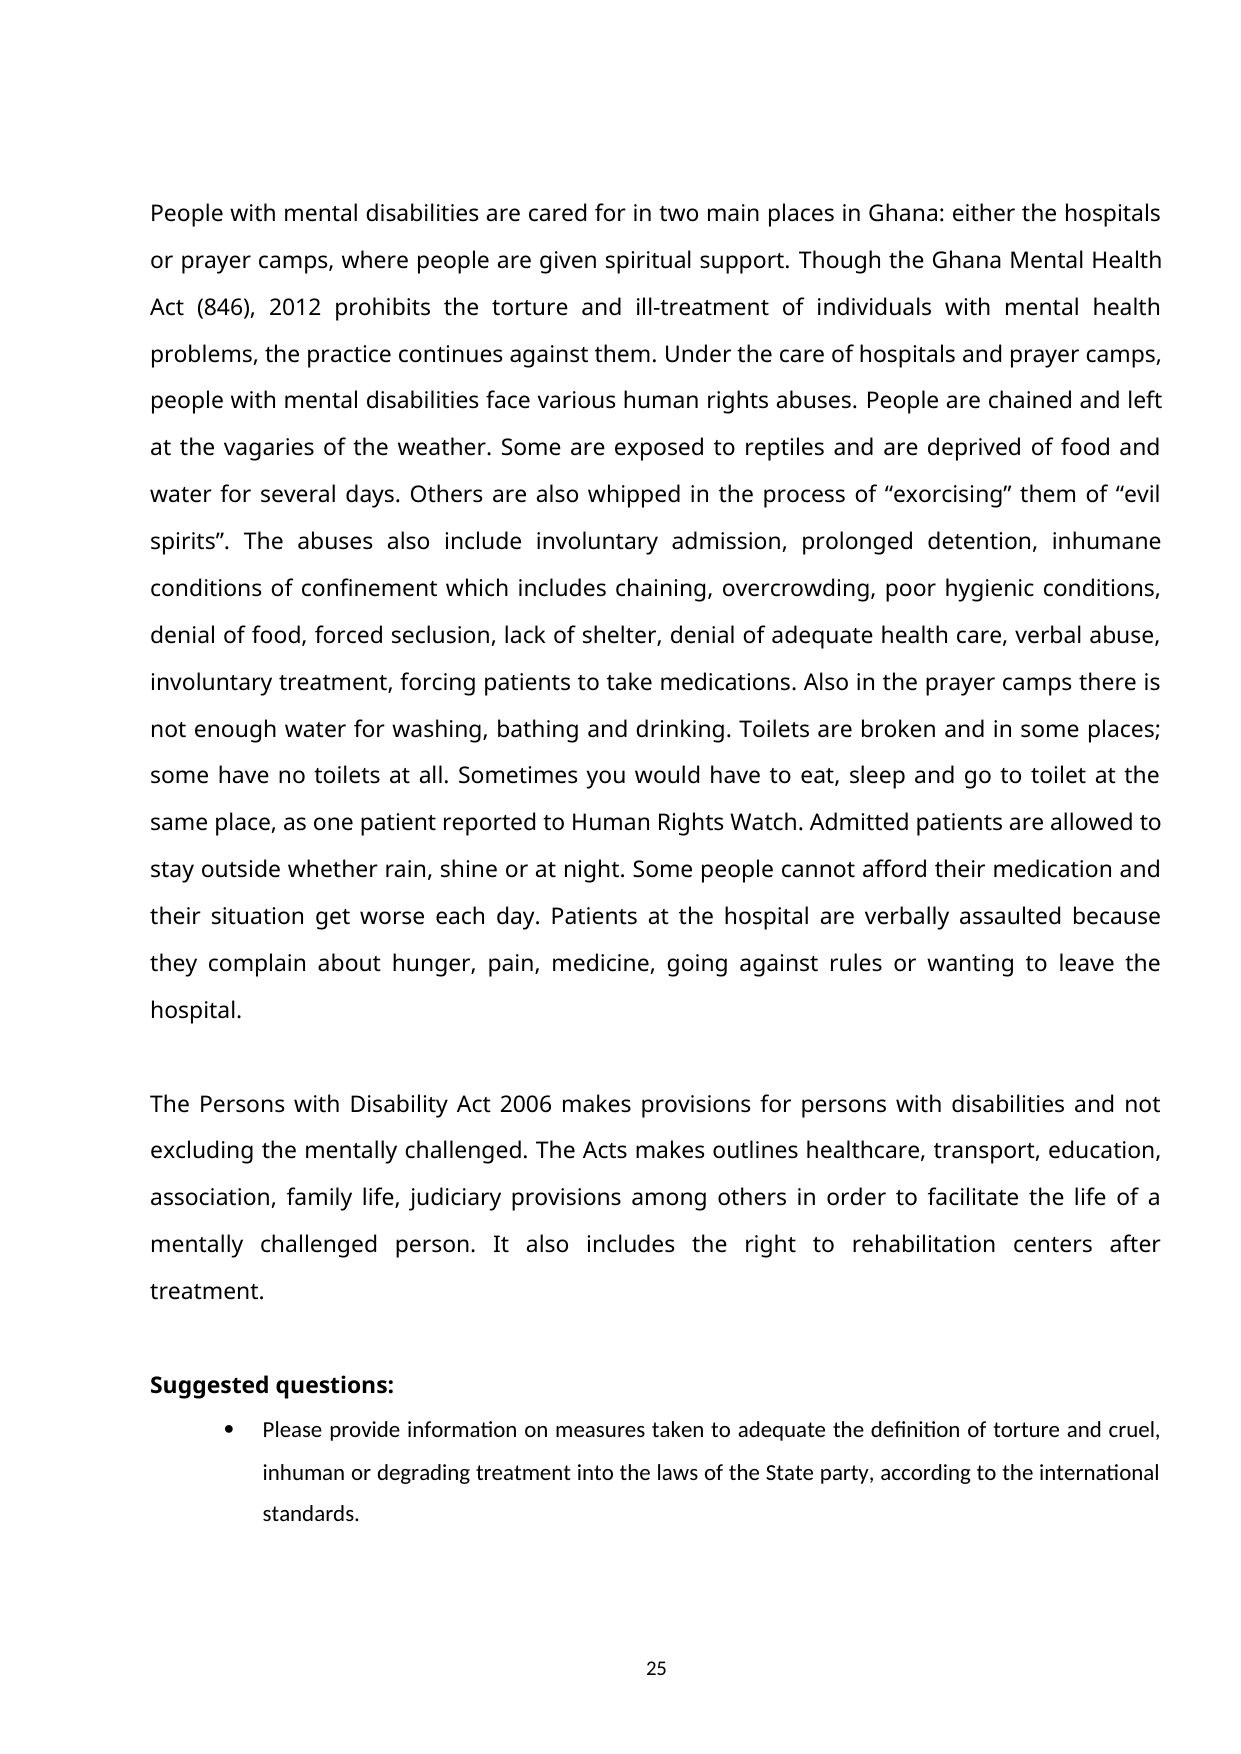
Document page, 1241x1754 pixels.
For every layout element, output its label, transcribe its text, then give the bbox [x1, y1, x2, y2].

text People with mental disabilities are cared for in two main places in Ghana: either the hospitals or prayer camps, where people are given spiritual support. Though the Ghana Mental Health Act (846), 2012 prohibits the torture and ill-treatment of individuals with mental health problems, the practice continues against them. Under the care of hospitals and prayer camps, people with mental disabilities face various human rights abuses. People are chained and left at the vagaries of the weather. Some are exposed to reptiles and are deprived of food and water for several days. Others are also whipped in the process of “exorcising” them of “evil spirits”. The abuses also include involuntary admission, prolonged detention, inhumane conditions of confinement which includes chaining, overcrowding, poor hygienic conditions, denial of food, forced seclusion, lack of shelter, denial of adequate health care, verbal abuse, involuntary treatment, forcing patients to take medications. Also in the prayer camps there is not enough water for washing, bathing and drinking. Toilets are broken and in some places; some have no toilets at all. Sometimes you would have to eat, sleep and go to toilet at the same place, as one patient reported to Human Rights Watch. Admitted patients are allowed to stay outside whether rain, shine or at night. Some people cannot afford their medication and their situation get worse each day. Patients at the hospital are verbally assaulted because they complain about hunger, pain, medicine, going against rules or wanting to leave the hospital. [150, 197, 1162, 1025]
text The Persons with Disability Act 2006 makes provisions for persons with disabilities and not excluding the mentally challenged. The Acts makes outlines healthcare, transport, education, association, family life, judiciary provisions among others in order to facilitate the life of a mentally challenged person. It also includes the right to rehabilitation centers after treatment. [150, 1087, 1162, 1306]
text Suggested questions: [150, 1369, 1162, 1400]
list Please provide information on measures taken to adequate the definition of torture and cruel, inhuman or degrading treatment into the laws of the State party, according to the international standards. [225, 1416, 1162, 1528]
